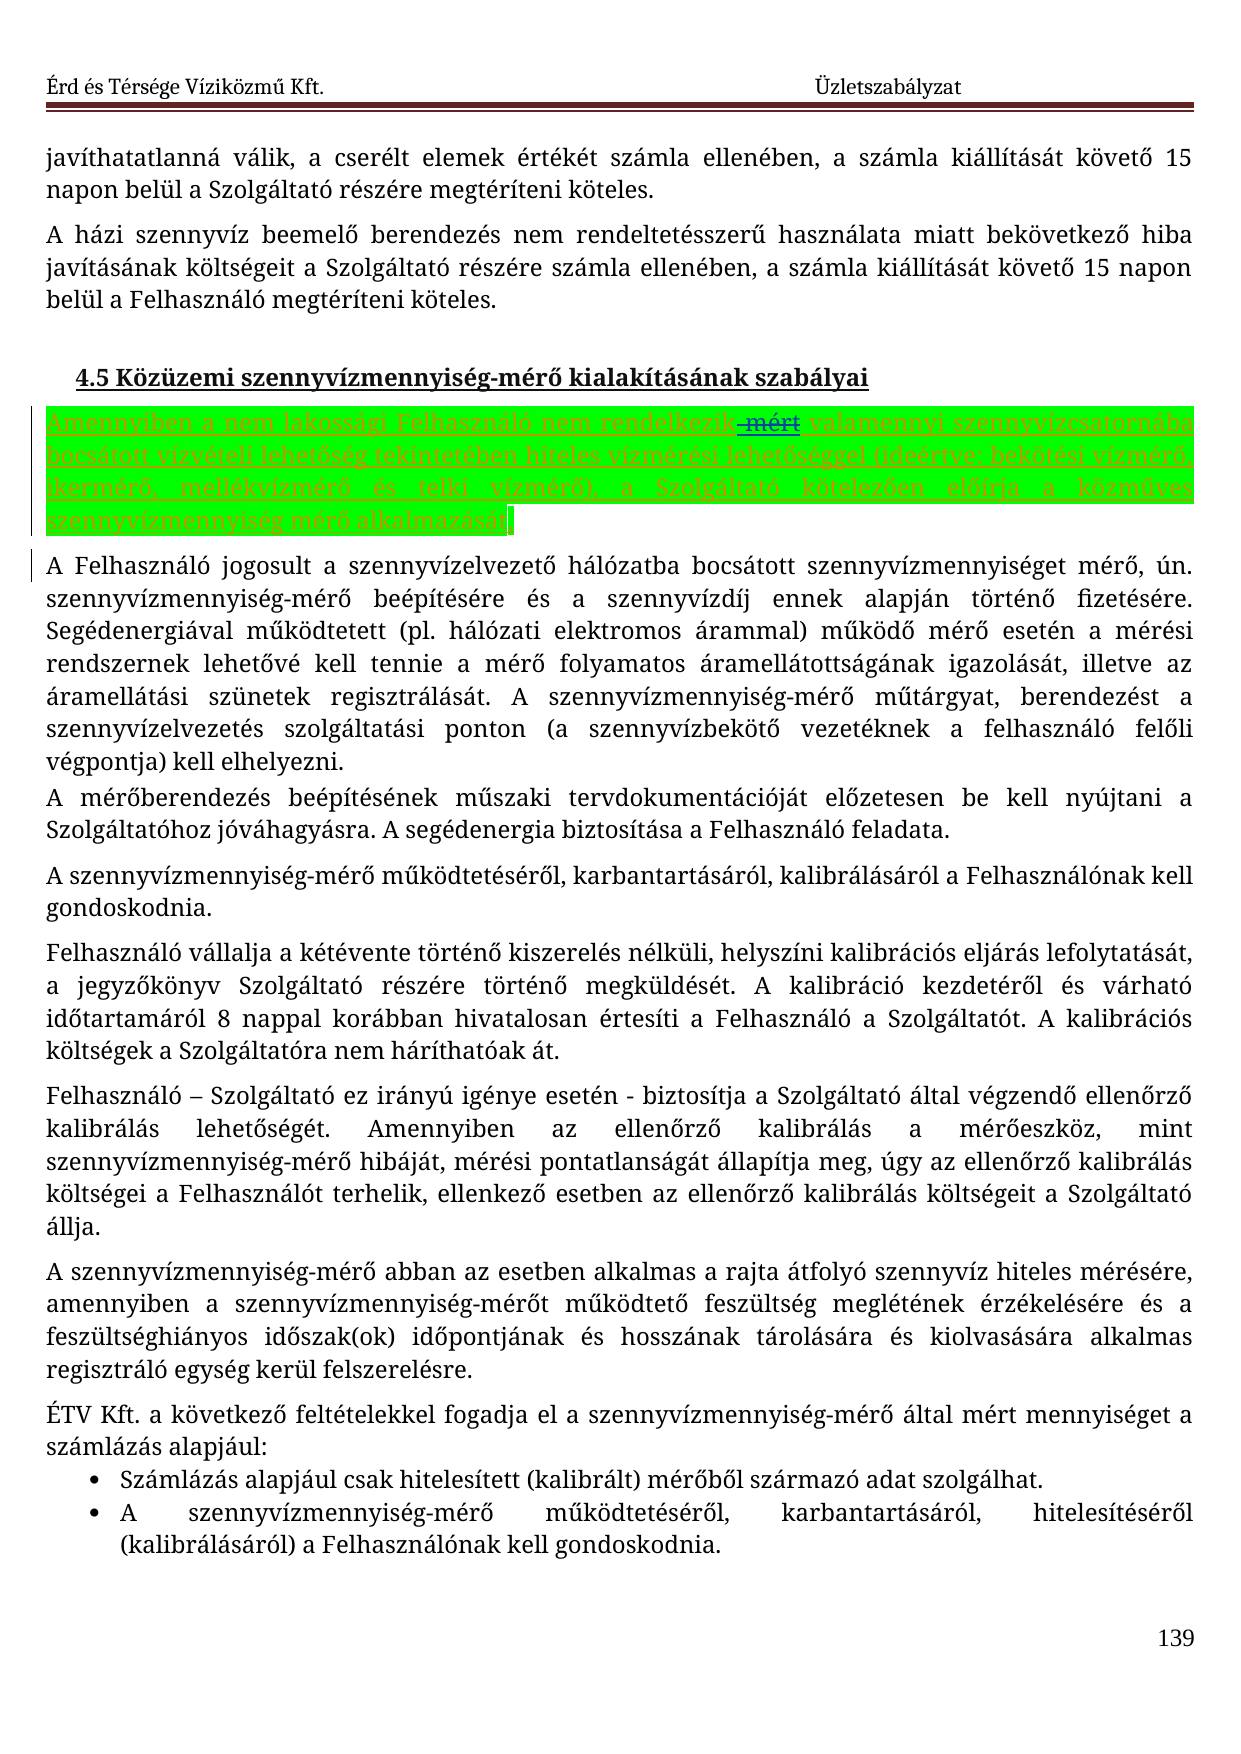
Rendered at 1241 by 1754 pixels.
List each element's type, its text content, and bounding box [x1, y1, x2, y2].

text A szennyvízmennyiség-mérő működtetéséről, karbantartásáról, kalibrálásáról a Felhasználónak kell gondoskodnia. [46, 858, 1194, 924]
text A mérőberendezés beépítésének műszaki tervdokumentációját előzetesen be kell nyújtani a Szolgáltatóhoz jóváhagyásra. A segédenergia biztosítása a Felhasználó feladata. [46, 781, 1194, 846]
text A házi szennyvíz beemelő berendezés nem rendeltetésszerű használata miatt bekövetkező hiba javításának költségeit a Szolgáltató részére számla ellenében, a számla kiállítását követő 15 napon belül a Felhasználó megtéríteni köteles. [46, 218, 1194, 316]
text Felhasználó – Szolgáltató ez irányú igénye esetén - biztosítja a Szolgáltató által végzendő ellenőrző kalibrálás lehetőségét. Amennyiben az ellenőrző kalibrálás a mérőeszköz, mint szennyvízmennyiség-mérő hibáját, mérési pontatlanságát állapítja meg, úgy az ellenőrző kalibrálás költségei a Felhasználót terhelik, ellenkező esetben az ellenőrző kalibrálás költségeit a Szolgáltató állja. [46, 1079, 1194, 1242]
text A Felhasználó jogosult a szennyvízelvezető hálózatba bocsátott szennyvízmennyiséget mérő, ún. szennyvízmennyiség-mérő beépítésére és a szennyvízdíj ennek alapján történő fizetésére. Segédenergiával működtetett (pl. hálózati elektromos árammal) működő mérő esetén a mérési rendszernek lehetővé kell tennie a mérő folyamatos áramellátottságának igazolását, illetve az áramellátási szünetek regisztrálását. A szennyvízmennyiség-mérő műtárgyat, berendezést a szennyvízelvezetés szolgáltatási ponton (a szennyvízbekötő vezetéknek a felhasználó felőli végpontja) kell elhelyezni. [46, 549, 1194, 777]
text ÉTV Kft. a következő feltételekkel fogadja el a szennyvízmennyiség-mérő által mért mennyiséget a számlázás alapjául: [46, 1397, 1194, 1463]
text A szennyvízmennyiség-mérő abban az esetben alkalmas a rajta átfolyó szennyvíz hiteles mérésére, amennyiben a szennyvízmennyiség-mérőt működtető feszültség meglétének érzékelésére és a feszültséghiányos időszak(ok) időpontjának és hosszának tárolására és kiolvasására alkalmas regisztráló egység kerül felszerelésre. [46, 1254, 1194, 1385]
list Számlázás alapjául csak hitelesített (kalibrált) mérőből származó adat szolgálhat. [90, 1463, 1194, 1495]
text Felhasználó vállalja a kétévente történő kiszerelés nélküli, helyszíni kalibrációs eljárás lefolytatását, a jegyzőkönyv Szolgáltató részére történő megküldését. A kalibráció kezdetéről és várható időtartamáról 8 nappal korábban hivatalosan értesíti a Felhasználó a Szolgáltatót. A kalibrációs költségek a Szolgáltatóra nem háríthatóak át. [46, 936, 1194, 1067]
list A szennyvízmennyiség-mérő működtetéséről, karbantartásáról, hitelesítéséről (kalibrálásáról) a Felhasználónak kell gondoskodnia. [90, 1495, 1194, 1561]
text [46, 140, 1194, 206]
subtitle 4.5 Közüzemi szennyvízmennyiség-mérő kialakításának szabályai [75, 361, 1194, 393]
